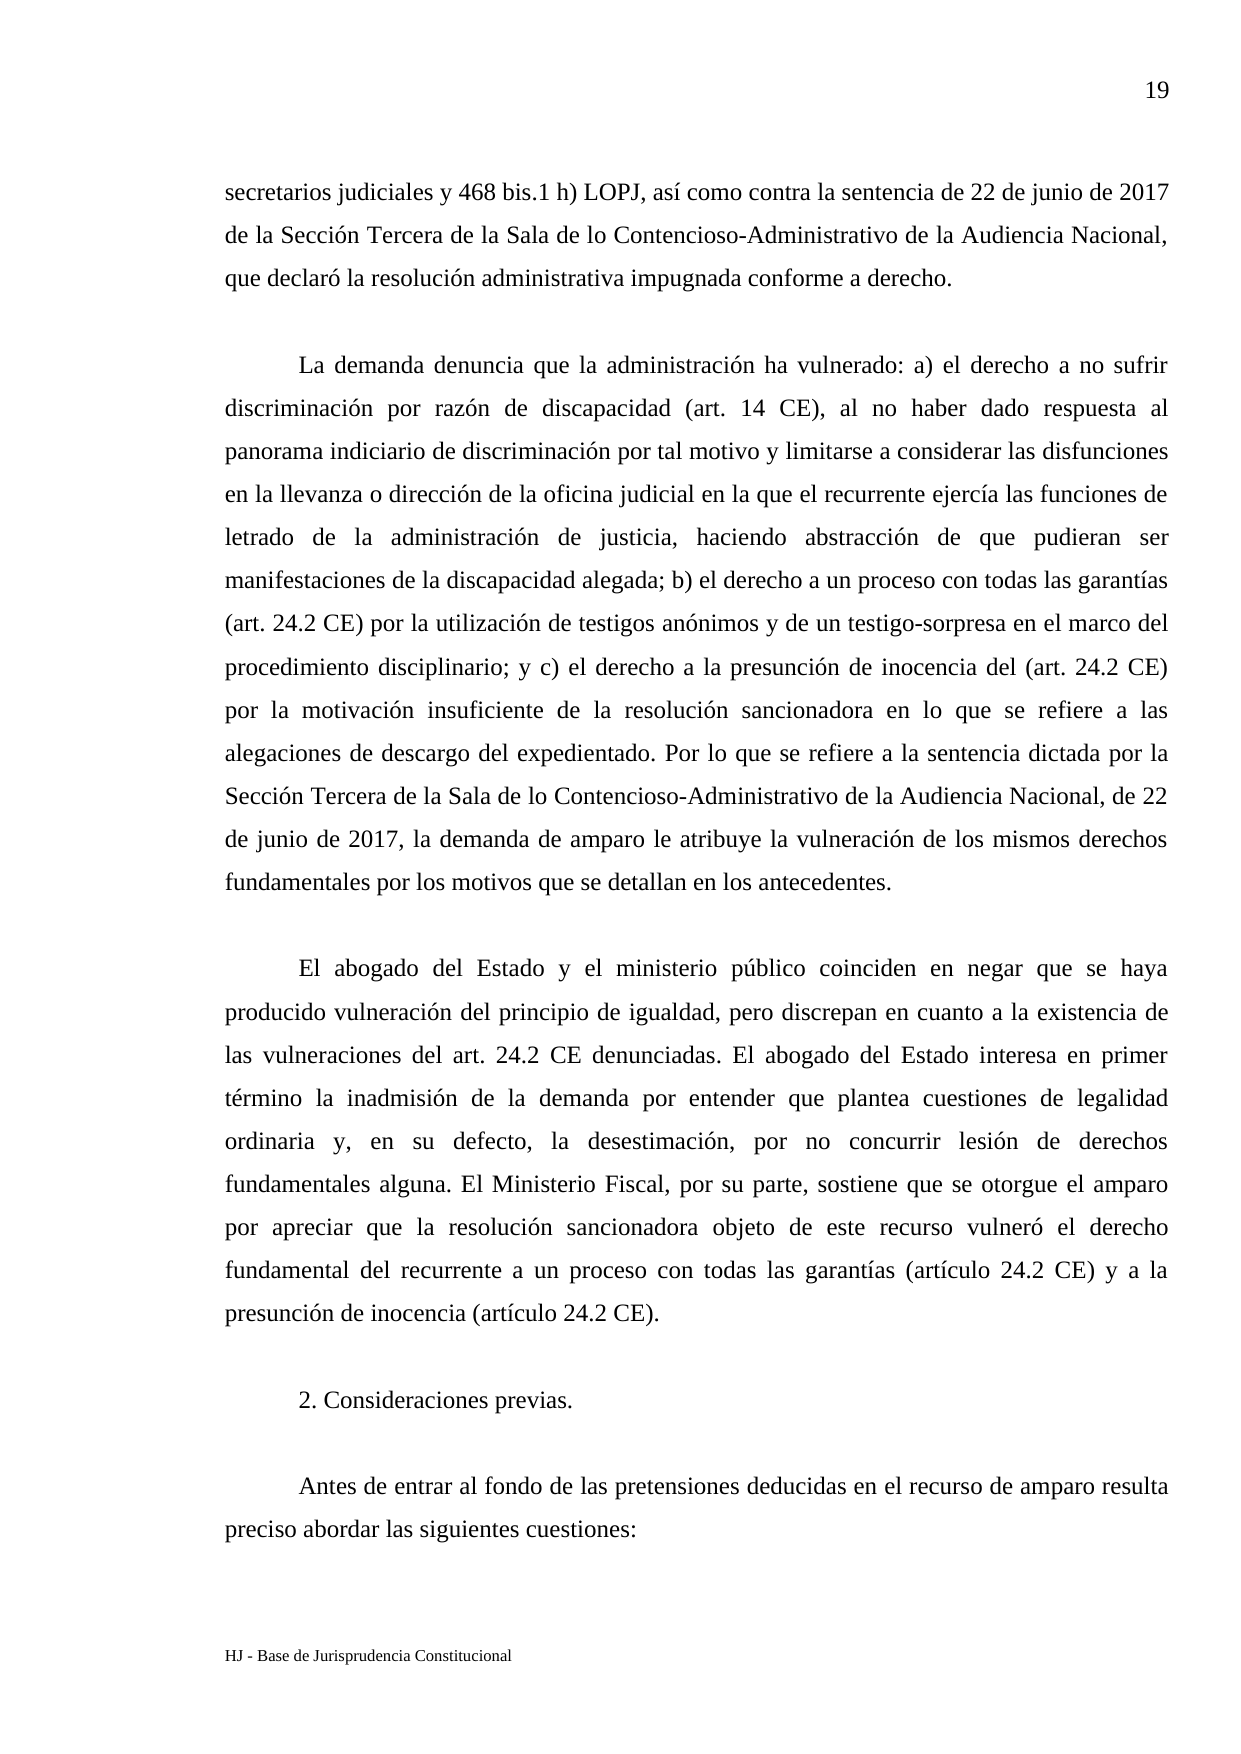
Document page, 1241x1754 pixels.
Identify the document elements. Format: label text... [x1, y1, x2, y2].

text La demanda denuncia que la administración ha vulnerado: a) el derecho a no sufrir discriminación por razón de discapacidad (art. 14 CE), al no haber dado respuesta al panorama indiciario de discriminación por tal motivo y limitarse a considerar las disfunciones en la llevanza o dirección de la oficina judicial en la que el recurrente ejercía las funciones de letrado de la administración de justicia, haciendo abstracción de que pudieran ser manifestaciones de la discapacidad alegada; b) el derecho a un proceso con todas las garantías (art. 24.2 CE) por la utilización de testigos anónimos y de un testigo-sorpresa en el marco del procedimiento disciplinario; y c) el derecho a la presunción de inocencia del (art. 24.2 CE) por la motivación insuficiente de la resolución sancionadora en lo que se refiere a las alegaciones de descargo del expedientado. Por lo que se refiere a la sentencia dictada por la Sección Tercera de la Sala de lo Contencioso-Administrativo de la Audiencia Nacional, de 22 de junio de 2017, la demanda de amparo le atribuye la vulneración de los mismos derechos fundamentales por los motivos que se detallan en los antecedentes. [224, 350, 1169, 896]
text 2. Consideraciones previas. [224, 1385, 1169, 1413]
text El abogado del Estado y el ministerio público coinciden en negar que se haya producido vulneración del principio de igualdad, pero discrepan en cuanto a la existencia de las vulneraciones del art. 24.2 CE denunciadas. El abogado del Estado interesa en primer término la inadmisión de la demanda por entender que plantea cuestiones de legalidad ordinaria y, en su defecto, la desestimación, por no concurrir lesión de derechos fundamentales alguna. El Ministerio Fiscal, por su parte, sostiene que se otorgue el amparo por apreciar que la resolución sancionadora objeto de este recurso vulneró el derecho fundamental del recurrente a un proceso con todas las garantías (artículo 24.2 CE) y a la presunción de inocencia (artículo 24.2 CE). [224, 953, 1169, 1327]
text Antes de entrar al fondo de las pretensiones deducidas en el recurso de amparo resulta preciso abordar las siguientes cuestiones: [224, 1471, 1169, 1543]
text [224, 177, 1169, 292]
